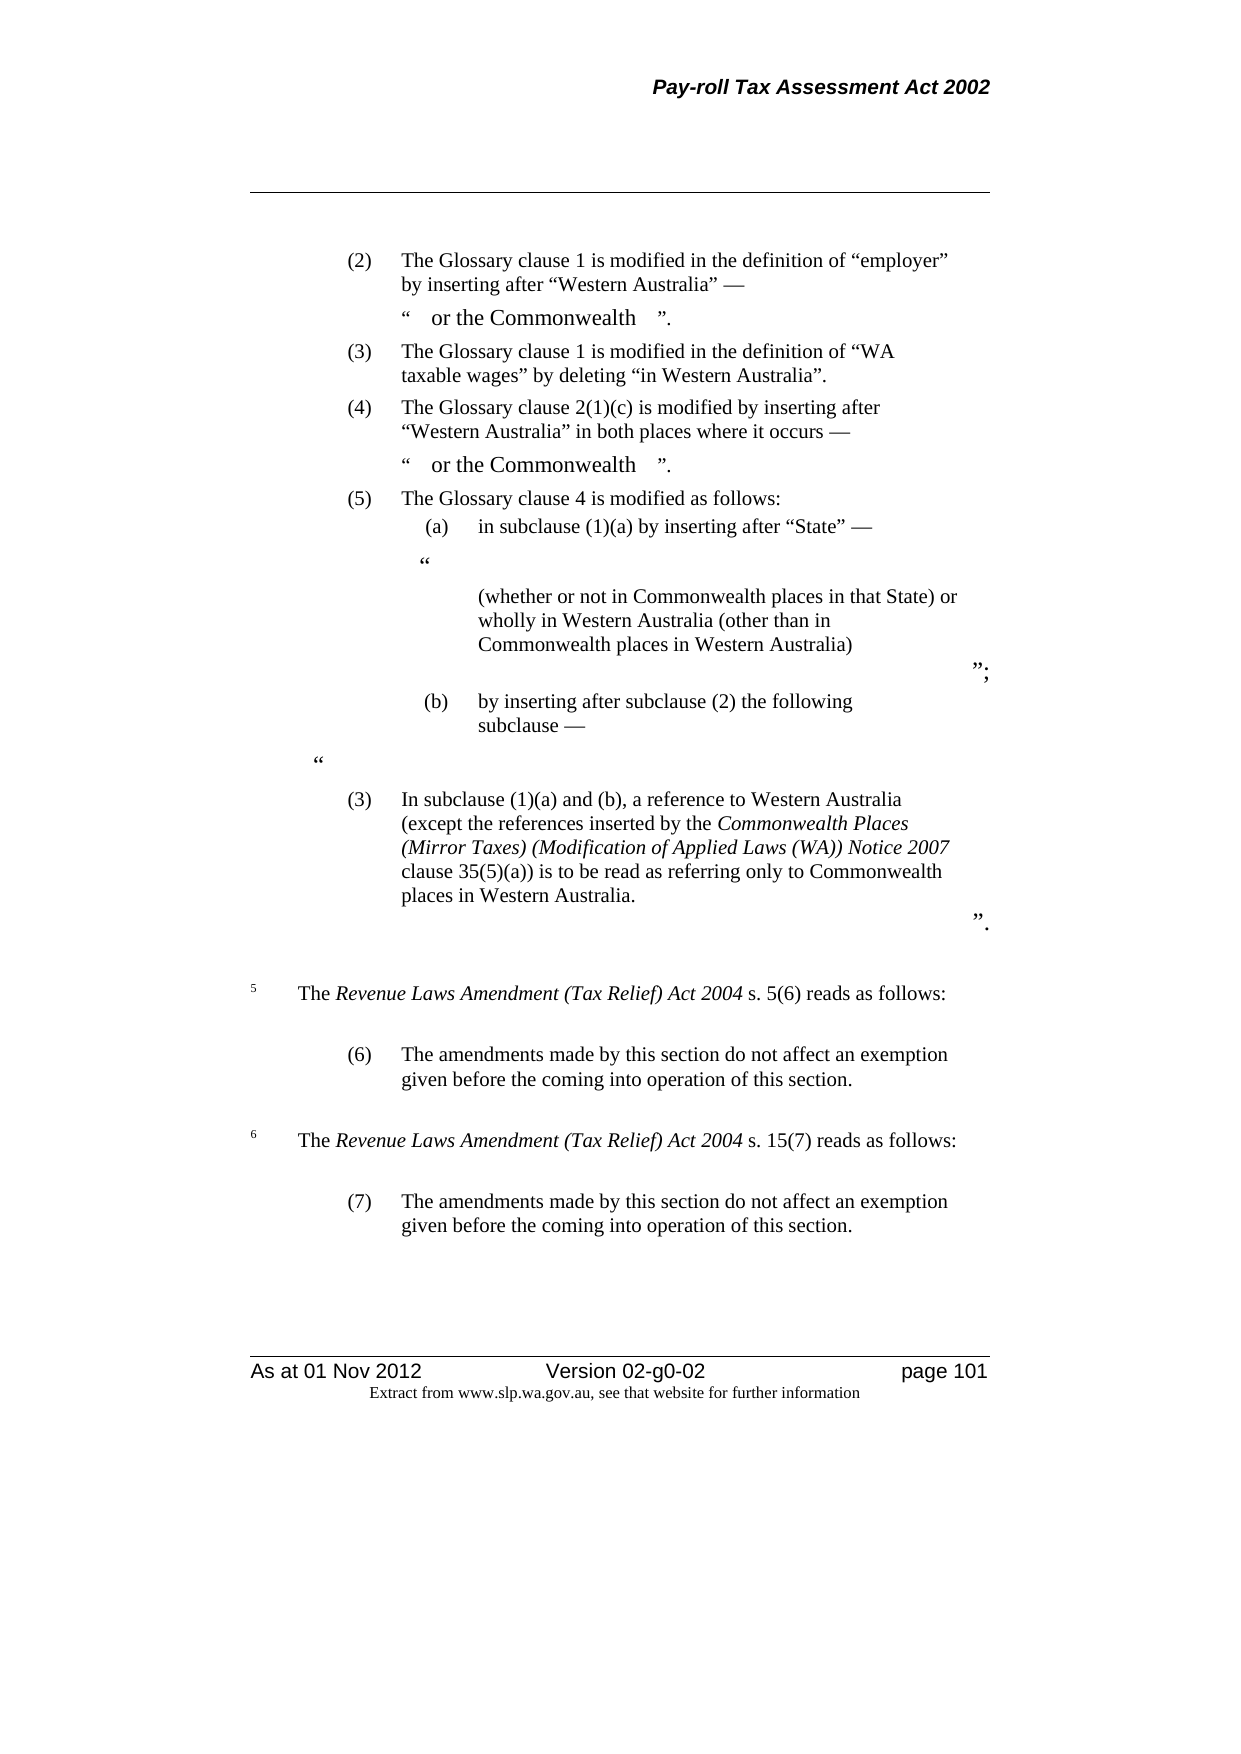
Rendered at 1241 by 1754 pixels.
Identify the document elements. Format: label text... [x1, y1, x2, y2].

text (a) in subclause (1)(a) by inserting after “State” — [389, 514, 960, 538]
text 5 The Revenue Laws Amendment (Tax Relief) Act 2004 s. 5(6) reads as follows: [250, 981, 990, 1005]
text ”. [250, 907, 990, 936]
text “ [419, 551, 990, 580]
text (whether or not in Commonwealth places in that State) or wholly in (other than in Commonwealth places in ) [389, 584, 960, 656]
text “ or the Commonwealth ”. [312, 304, 960, 330]
text (b) by inserting after subclause (2) the following subclause — [389, 689, 960, 737]
text “ or the Commonwealth ”. [312, 452, 960, 478]
text (4) The Glossary clause 2(1)(c) is modified by inserting after “” in both places where it occurs — [312, 395, 960, 443]
text “ [313, 750, 990, 778]
text (7) The amendments made by this section do not affect an exemption given before the coming into operation of this section. [312, 1189, 960, 1237]
text ”; [250, 656, 990, 685]
text (2) The Glossary clause 1 is modified in the definition of “employer” by inserting after “” — [312, 247, 960, 296]
text (3) The Glossary clause 1 is modified in the definition of “WA taxable wages” by deleting “in ”. [312, 339, 960, 387]
text (5) The Glossary clause 4 is modified as follows: [312, 486, 960, 510]
text (6) The amendments made by this section do not affect an exemption given before the coming into operation of this section. [312, 1042, 960, 1091]
text 6 The Revenue Laws Amendment (Tax Relief) Act 2004 s. 15(7) reads as follows: [250, 1128, 990, 1152]
text (3) In subclause (1)(a) and (b), a reference to (except the references inserted by the Commonwealth Places (Mirror Taxes) (Modification of Applied Laws (WA)) Notice 2007 clause 35(5)(a)) is to be read as referring only to Commonwealth places in . [312, 787, 960, 907]
